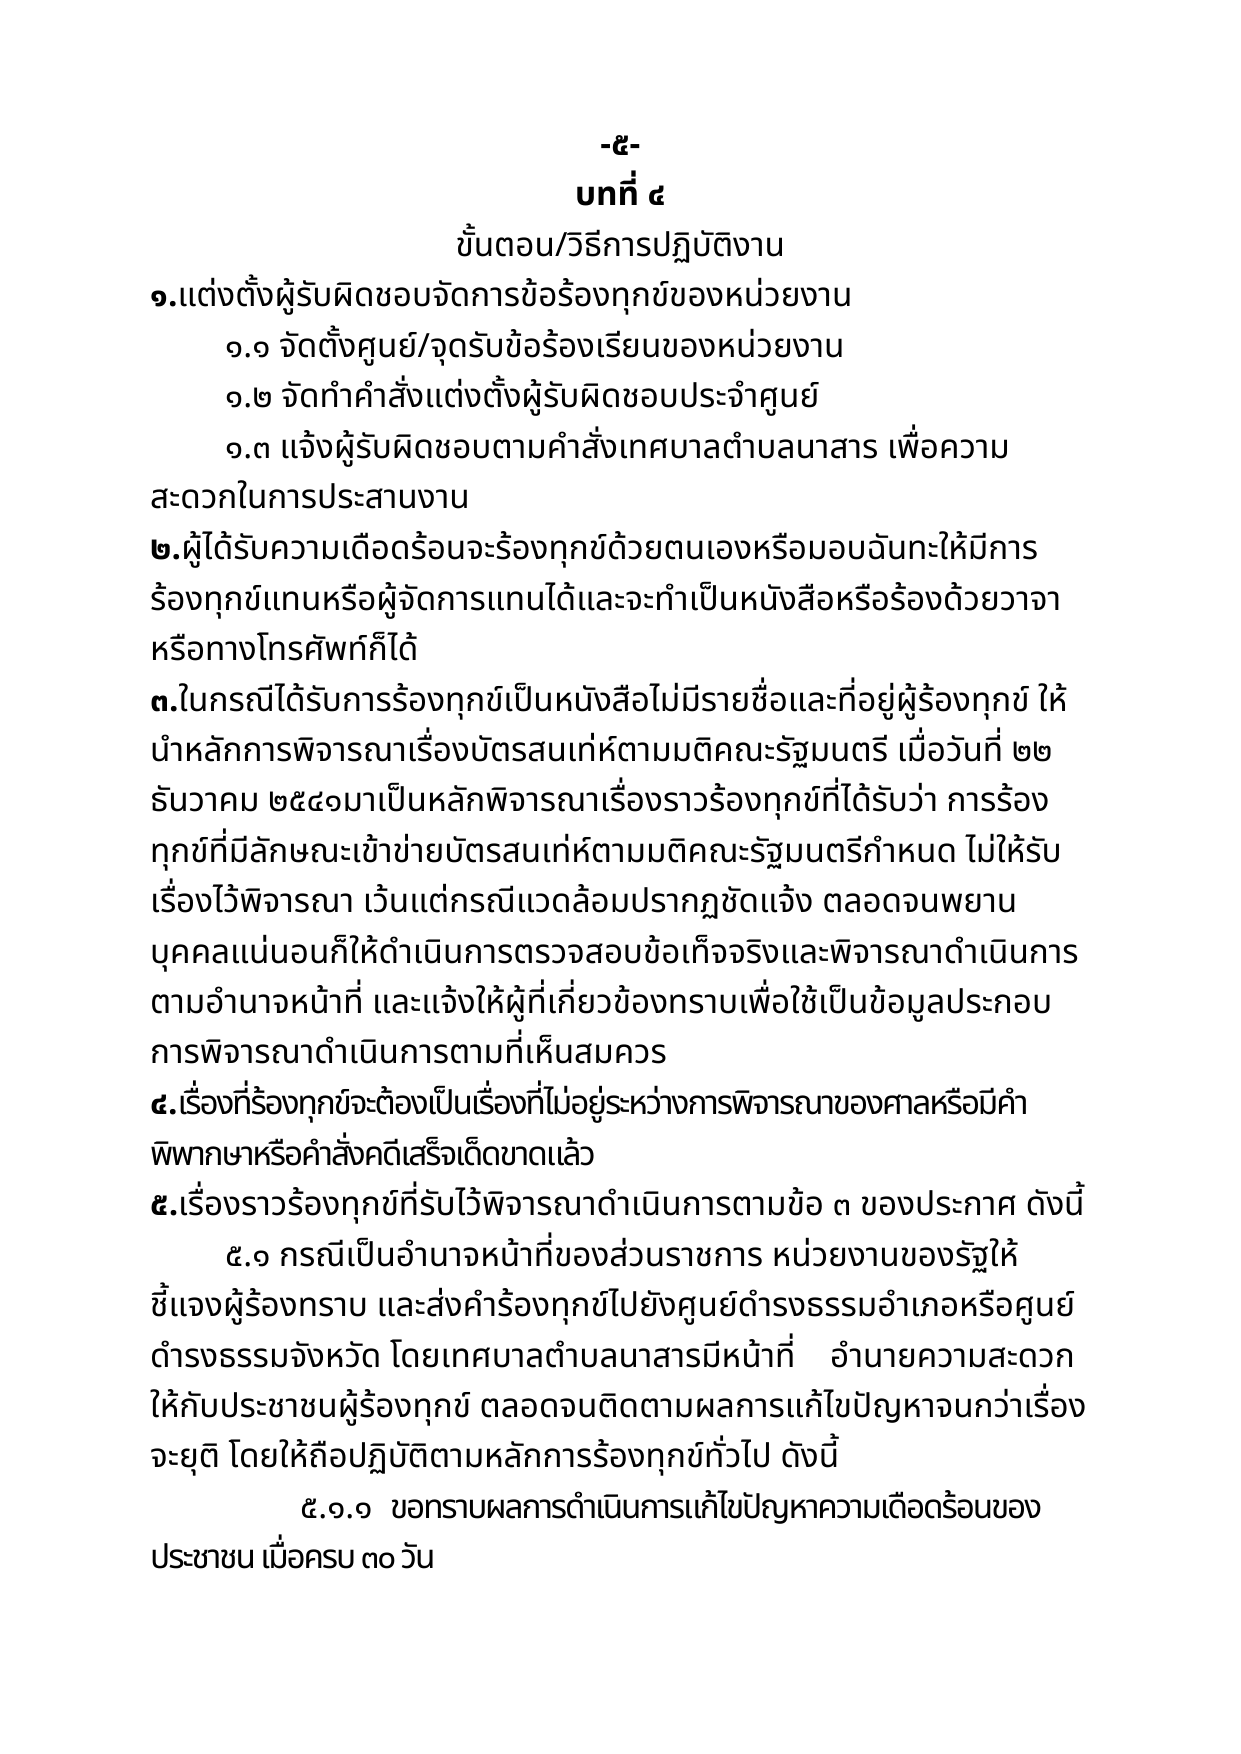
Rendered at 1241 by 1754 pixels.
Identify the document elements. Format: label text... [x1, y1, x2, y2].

text ๓.ในกรณีได้รับการร้องทุกข์เป็นหนังสือไม่มีรายชื่อและที่อยู่ผู้ร้องทุกข์ ให้นำหลักการพิจารณาเรื่องบัตรสนเท่ห์ตามมติคณะรัฐมนตรี เมื่อวันที่ ๒๒ ธันวาคม ๒๕๔๑มาเป็นหลักพิจารณาเรื่องราวร้องทุกข์ที่ได้รับว่า การร้องทุกข์ที่มีลักษณะเข้าข่ายบัตรสนเท่ห์ตามมติคณะรัฐมนตรีกำหนด ไม่ให้รับเรื่องไว้พิจารณา เว้นแต่กรณีแวดล้อมปรากฏชัดแจ้ง ตลอดจนพยานบุคคลแน่นอนก็ให้ดำเนินการตรวจสอบข้อเท็จจริงและพิจารณาดำเนินการตามอำนาจหน้าที่ และแจ้งให้ผู้ที่เกี่ยวข้องทราบเพื่อใช้เป็นข้อมูลประกอบการพิจารณาดำเนินการตามที่เห็นสมควร [150, 675, 1090, 1079]
text ๒.ผู้ได้รับความเดือดร้อนจะร้องทุกข์ด้วยตนเองหรือมอบฉันทะให้มีการร้องทุกข์แทนหรือผู้จัดการแทนได้และจะทำเป็นหนังสือหรือร้องด้วยวาจาหรือทางโทรศัพท์ก็ได้ [150, 524, 1090, 675]
text ๕.๑ กรณีเป็นอำนาจหน้าที่ของส่วนราชการ หน่วยงานของรัฐให้ชี้แจงผู้ร้องทราบ และส่งคำร้องทุกข์ไปยังศูนย์ดำรงธรรมอำเภอหรือศูนย์ดำรงธรรมจังหวัด โดยเทศบาลตำบลนาสารมีหน้าที่ อำนายความสะดวกให้กับประชาชนผู้ร้องทุกข์ ตลอดจนติดตามผลการแก้ไขปัญหาจนกว่าเรื่องจะยุติ โดยให้ถือปฏิบัติตามหลักการร้องทุกข์ทั่วไป ดังนี้ [150, 1231, 1090, 1483]
text ขั้นตอน/วิธีการปฏิบัติงาน [150, 220, 1090, 271]
text ๕.เรื่องราวร้องทุกข์ที่รับไว้พิจารณาดำเนินการตามข้อ ๓ ของประกาศ ดังนี้ [150, 1180, 1090, 1231]
text -๕- [150, 119, 1090, 170]
text ๑.๑ จัดตั้งศูนย์/จุดรับข้อร้องเรียนของหน่วยงาน [150, 322, 1090, 372]
text ๑.๒ จัดทำคำสั่งแต่งตั้งผู้รับผิดชอบประจำศูนย์ [150, 372, 1090, 423]
text ๕.๑.๑ ขอทราบผลการดำเนินการแก้ไขปัญหาความเดือดร้อนของประชาชน เมื่อครบ ๓๐ วัน [150, 1483, 1090, 1584]
text บทที่ ๔ [150, 170, 1090, 220]
text ๑.แต่งตั้งผู้รับผิดชอบจัดการข้อร้องทุกข์ของหน่วยงาน [150, 271, 1090, 322]
text ๔.เรื่องที่ร้องทุกข์จะต้องเป็นเรื่องที่ไม่อยู่ระหว่างการพิจารณาของศาลหรือมีคำพิพากษาหรือคำสั่งคดีเสร็จเด็ดขาดแล้ว [150, 1079, 1090, 1180]
text ๑.๓ แจ้งผู้รับผิดชอบตามคำสั่งเทศบาลตำบลนาสาร เพื่อความสะดวกในการประสานงาน [150, 423, 1090, 524]
